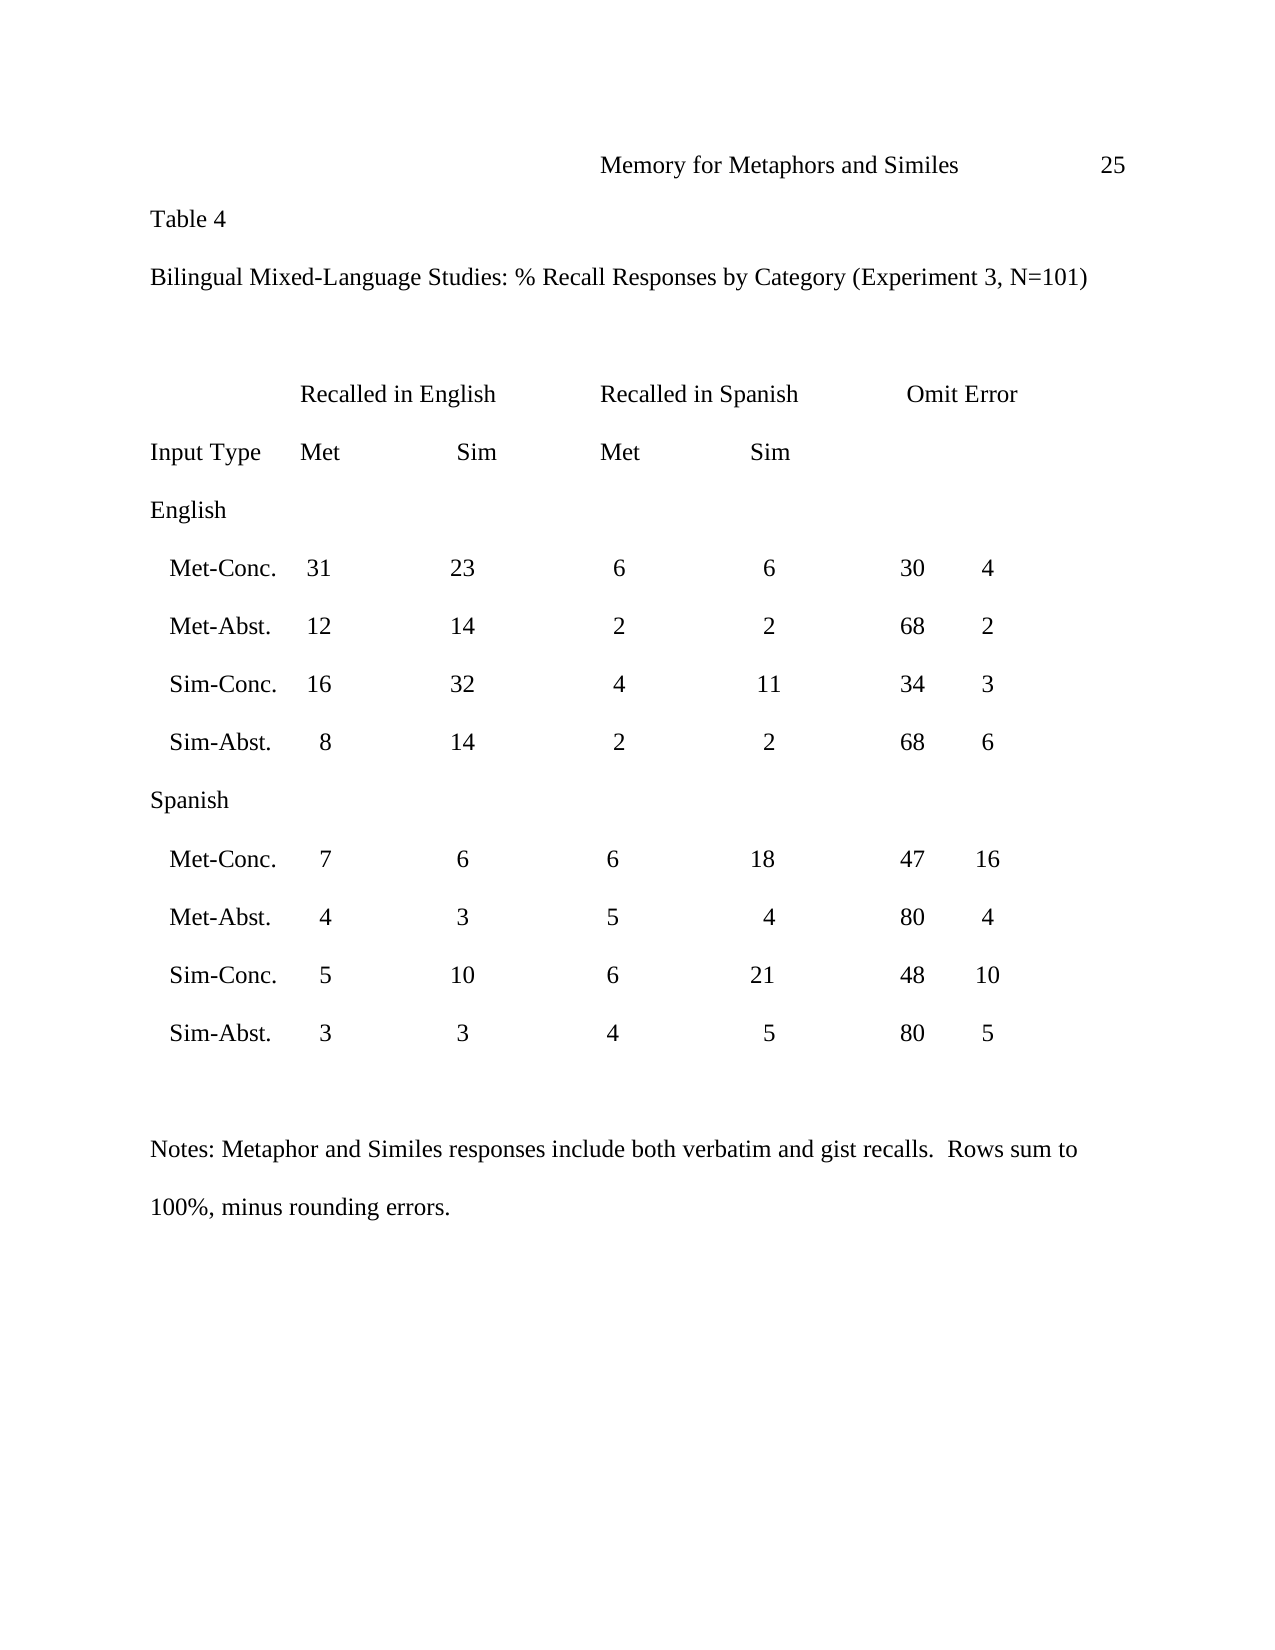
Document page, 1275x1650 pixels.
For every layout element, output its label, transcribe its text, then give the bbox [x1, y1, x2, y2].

text Sim-Abst. 3 3 4 5 80 5 [150, 1018, 1125, 1047]
text Sim-Conc. 5 10 6 21 48 10 [150, 960, 1125, 989]
text Notes: Metaphor and Similes responses include both verbatim and gist recalls. Rows sum to 100%, minus rounding errors. [150, 1134, 1125, 1221]
text Recalled in English Recalled in Spanish Omit Error [150, 378, 1125, 407]
text Met-Conc. 31 23 6 6 30 4 [150, 553, 1125, 582]
text Sim-Abst. 8 14 2 2 68 6 [150, 727, 1125, 756]
text Bilingual Mixed-Language Studies: % Recall Responses by Category (Experiment 3, N=101) [150, 262, 1125, 291]
text Met-Abst. 12 14 2 2 68 2 [150, 611, 1125, 640]
text Spanish [150, 785, 1125, 814]
text Met-Abst. 4 3 5 4 80 4 [150, 902, 1125, 931]
text Sim-Conc. 16 32 4 11 34 3 [150, 669, 1125, 698]
text English [150, 495, 1125, 524]
text Table 4 [150, 204, 1125, 233]
text Input Type Met Sim Met Sim [150, 437, 1125, 466]
text Met-Conc. 7 6 6 18 47 16 [150, 843, 1125, 872]
